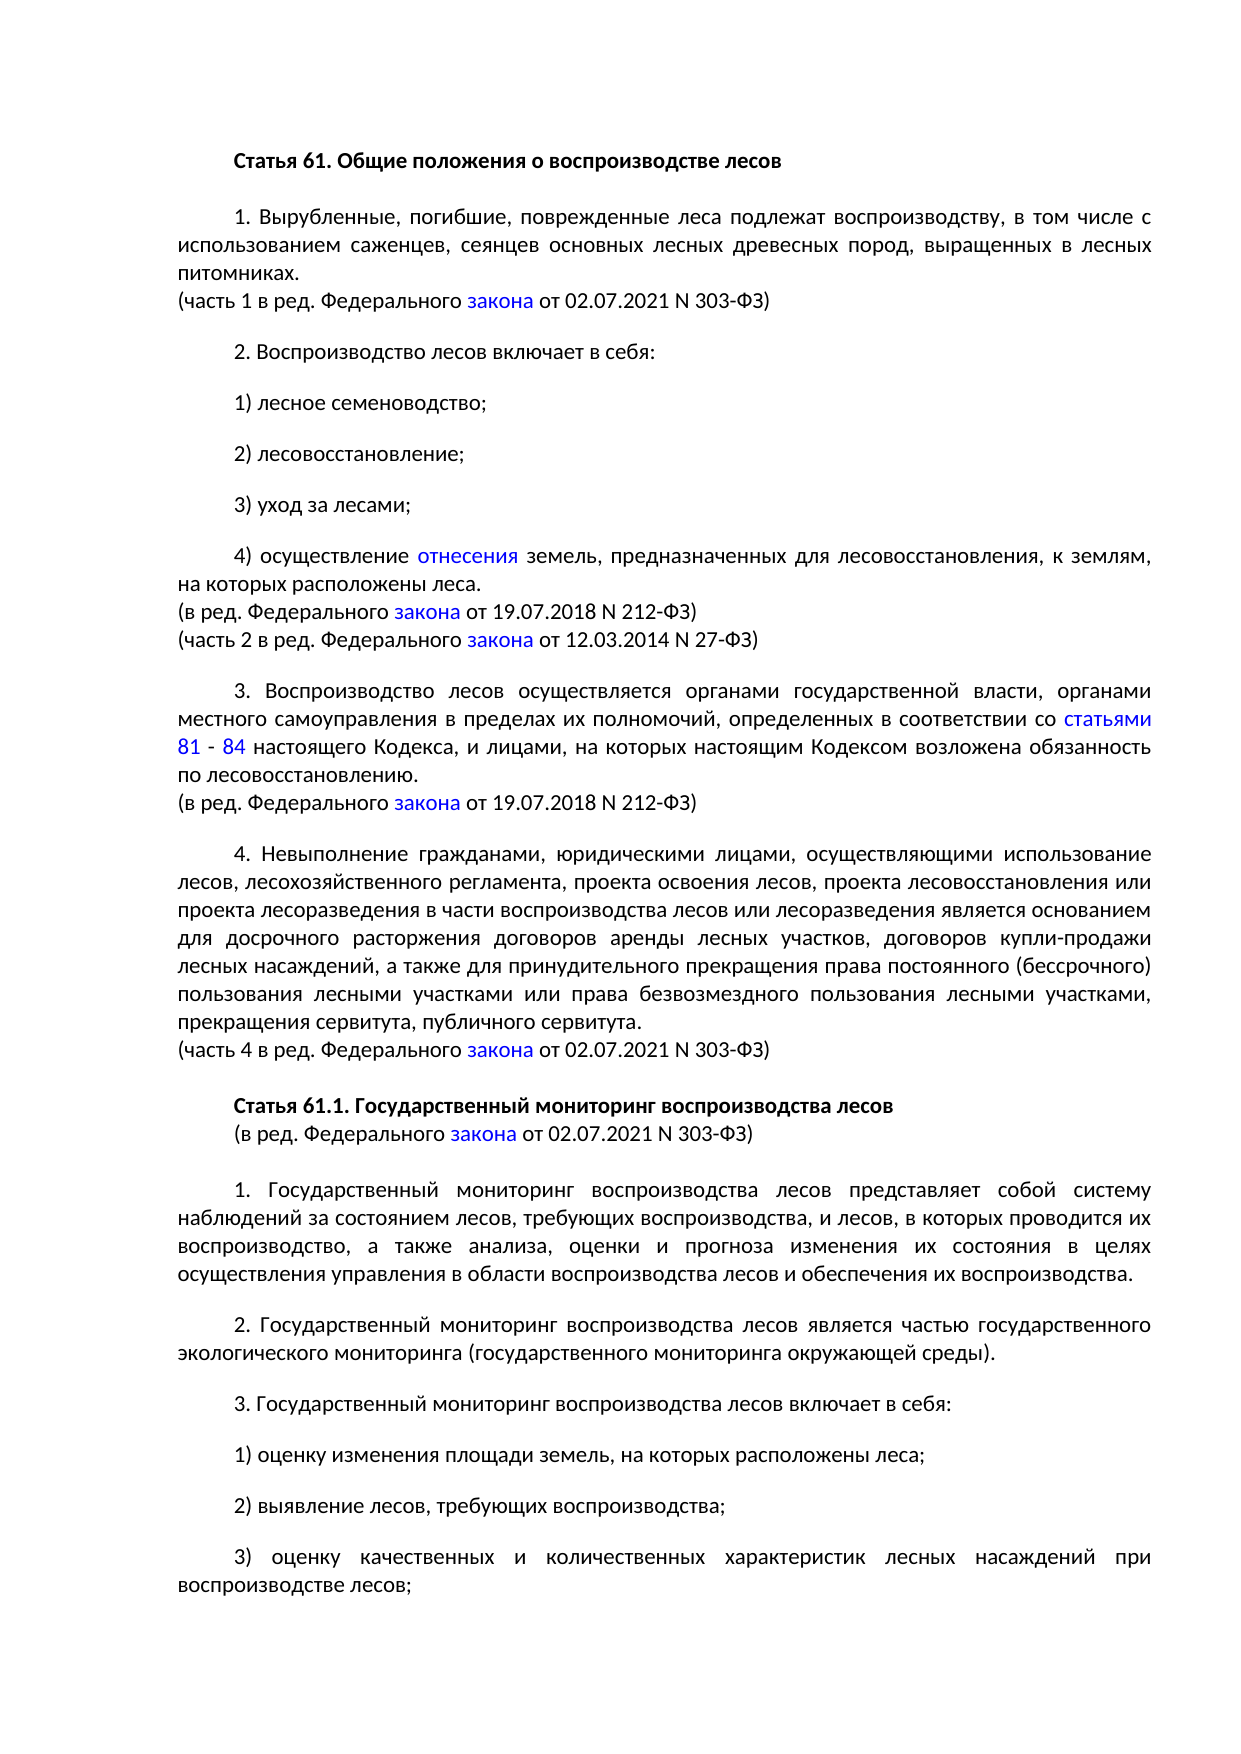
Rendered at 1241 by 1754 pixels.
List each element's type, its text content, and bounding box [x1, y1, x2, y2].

text (в ред. Федерального закона от 19.07.2018 N 212-ФЗ) [177, 597, 1152, 625]
text 1) оценку изменения площади земель, на которых расположены леса; [177, 1440, 1152, 1468]
text 2) выявление лесов, требующих воспроизводства; [177, 1491, 1152, 1519]
text 3) оценку качественных и количественных характеристик лесных насаждений при воспроизводстве лесов; [177, 1542, 1152, 1598]
text (часть 2 в ред. Федерального закона от 12.03.2014 N 27-ФЗ) [177, 625, 1152, 653]
text 4) осуществление отнесения земель, предназначенных для лесовосстановления, к землям, на которых расположены леса. [177, 541, 1152, 597]
title Статья 61.1. Государственный мониторинг воспроизводства лесов [177, 1091, 1152, 1119]
title Статья 61. Общие положения о воспроизводстве лесов [177, 146, 1152, 174]
text 4. Невыполнение гражданами, юридическими лицами, осуществляющими использование лесов, лесохозяйственного регламента, проекта освоения лесов, проекта лесовосстановления или проекта лесоразведения в части воспроизводства лесов или лесоразведения является основанием для досрочного расторжения договоров аренды лесных участков, договоров купли-продажи лесных насаждений, а также для принудительного прекращения права постоянного (бессрочного) пользования лесными участками или права безвозмездного пользования лесными участками, прекращения сервитута, публичного сервитута. [177, 839, 1152, 1035]
text 2. Государственный мониторинг воспроизводства лесов является частью государственного экологического мониторинга (государственного мониторинга окружающей среды). [177, 1310, 1152, 1366]
text 3) уход за лесами; [177, 490, 1152, 518]
text (часть 4 в ред. Федерального закона от 02.07.2021 N 303-ФЗ) [177, 1035, 1152, 1063]
text 2. Воспроизводство лесов включает в себя: [177, 337, 1152, 365]
text 1) лесное семеноводство; [177, 388, 1152, 416]
text 2) лесовосстановление; [177, 439, 1152, 467]
text (часть 1 в ред. Федерального закона от 02.07.2021 N 303-ФЗ) [177, 286, 1152, 314]
text 3. Государственный мониторинг воспроизводства лесов включает в себя: [177, 1389, 1152, 1417]
text (в ред. Федерального закона от 02.07.2021 N 303-ФЗ) [177, 1119, 1152, 1147]
text 3. Воспроизводство лесов осуществляется органами государственной власти, органами местного самоуправления в пределах их полномочий, определенных в соответствии со статьями 81 - 84 настоящего Кодекса, и лицами, на которых настоящим Кодексом возложена обязанность по лесовосстановлению. [177, 676, 1152, 788]
text 1. Вырубленные, погибшие, поврежденные леса подлежат воспроизводству, в том числе с использованием саженцев, сеянцев основных лесных древесных пород, выращенных в лесных питомниках. [177, 202, 1152, 286]
text 1. Государственный мониторинг воспроизводства лесов представляет собой систему наблюдений за состоянием лесов, требующих воспроизводства, и лесов, в которых проводится их воспроизводство, а также анализа, оценки и прогноза изменения их состояния в целях осуществления управления в области воспроизводства лесов и обеспечения их воспроизводства. [177, 1175, 1152, 1287]
text (в ред. Федерального закона от 19.07.2018 N 212-ФЗ) [177, 788, 1152, 816]
